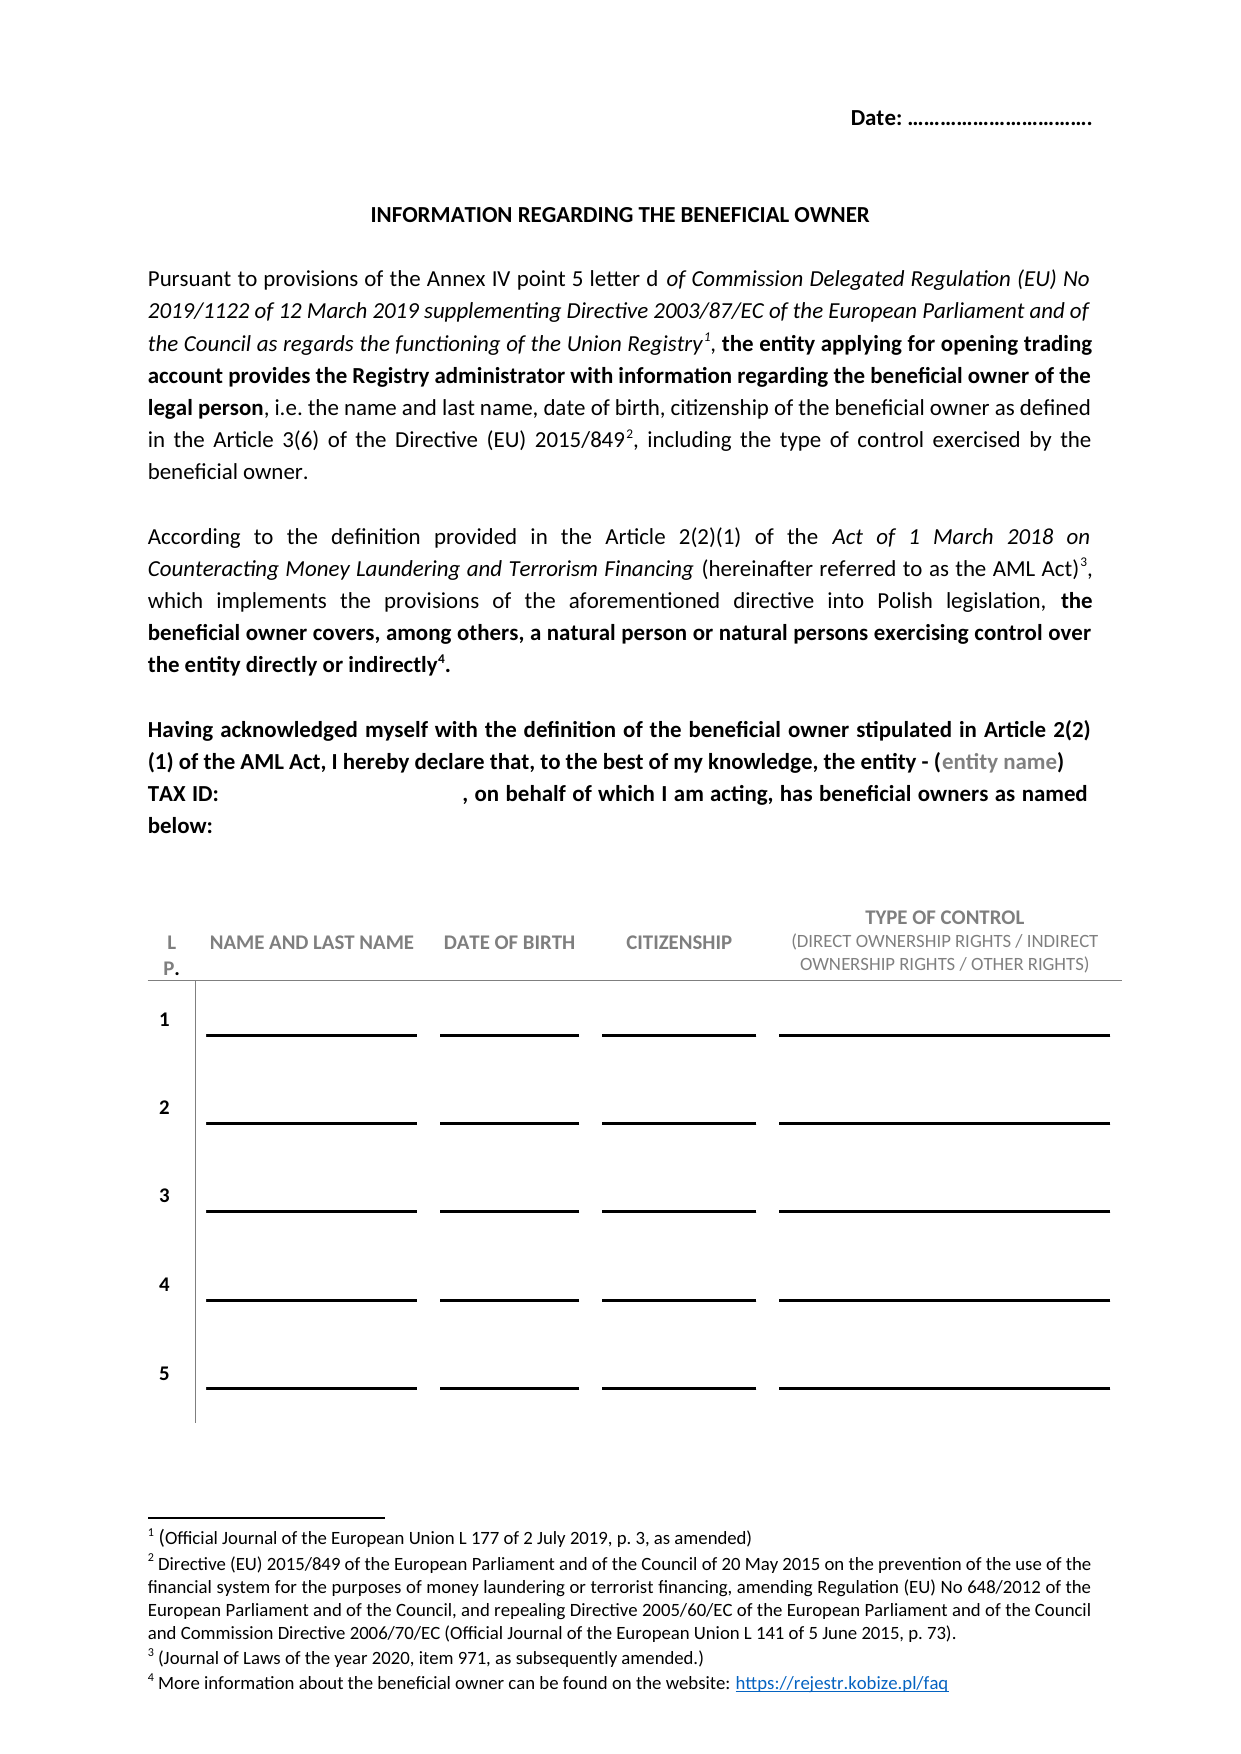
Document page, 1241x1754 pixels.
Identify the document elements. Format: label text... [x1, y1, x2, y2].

table_cell 3 [148, 1157, 195, 1246]
table_cell 4 [148, 1246, 195, 1334]
table_cell [196, 1246, 428, 1334]
text Pursuant to provisions of the Annex IV point 5 letter d of Commission Delegated Regulation (EU) No 2019/1122 of 12 March 2019 supplementing Directive 2003/87/EC of the European Parliament and of the Council as regards the functioning of the Union Registry, the entity applying for opening trading account provides the Registry administrator with information regarding the beneficial owner of the legal person, i.e. the name and last name, date of birth, citizenship of the beneficial owner as defined in the Article 3(6) of the Directive (EU) 2015/849, including the type of control exercised by the beneficial owner. [148, 264, 1093, 486]
table_cell [428, 981, 591, 1069]
table_cell 1 [148, 981, 195, 1069]
table_cell [768, 1157, 1122, 1246]
table_cell [591, 1069, 768, 1157]
table_cell [428, 1246, 591, 1334]
table_header DATE OF BIRTH [428, 904, 591, 980]
table_cell [591, 981, 768, 1069]
table_cell [591, 1334, 768, 1423]
table_cell [196, 1334, 428, 1423]
table_cell 5 [148, 1334, 195, 1423]
table_cell [768, 1246, 1122, 1334]
table_header CITIZENSHIP [591, 904, 768, 980]
table_header NAME AND LAST NAME [195, 904, 428, 980]
text Date: ……………………………. [148, 103, 1093, 131]
table_cell [591, 1157, 768, 1246]
table_cell [196, 1157, 428, 1246]
text Having acknowledged myself with the definition of the beneficial owner stipulated in Article 2(2)(1) of the AML Act, I hereby declare that, to the best of my knowledge, the entity - (entity name) [148, 715, 1093, 775]
table_cell [196, 1069, 428, 1157]
table_header TYPE OF CONTROL (DIRECT OWNERSHIP RIGHTS / INDIRECT OWNERSHIP RIGHTS / OTHER RIGHTS) [768, 904, 1122, 980]
table_cell [196, 981, 428, 1069]
text INFORMATION REGARDING THE BENEFICIAL OWNER [148, 200, 1093, 228]
table_cell [768, 981, 1122, 1069]
table_cell 2 [148, 1069, 195, 1157]
table_cell [768, 1334, 1122, 1423]
table_cell [428, 1334, 591, 1423]
text According to the definition provided in the Article 2(2)(1) of the Act of 1 March 2018 on Counteracting Money Laundering and Terrorism Financing (hereinafter referred to as the AML Act), which implements the provisions of the aforementioned directive into Polish legislation, the beneficial owner covers, among others, a natural person or natural persons exercising control over the entity directly or indirectly. [148, 522, 1093, 679]
table_cell [591, 1246, 768, 1334]
table_cell [768, 1069, 1122, 1157]
table_cell [428, 1157, 591, 1246]
table_header Lp. [148, 904, 195, 980]
text TAX ID: , on behalf of which I am acting, has beneficial owners as named below: [148, 779, 1093, 839]
table_cell [428, 1069, 591, 1157]
